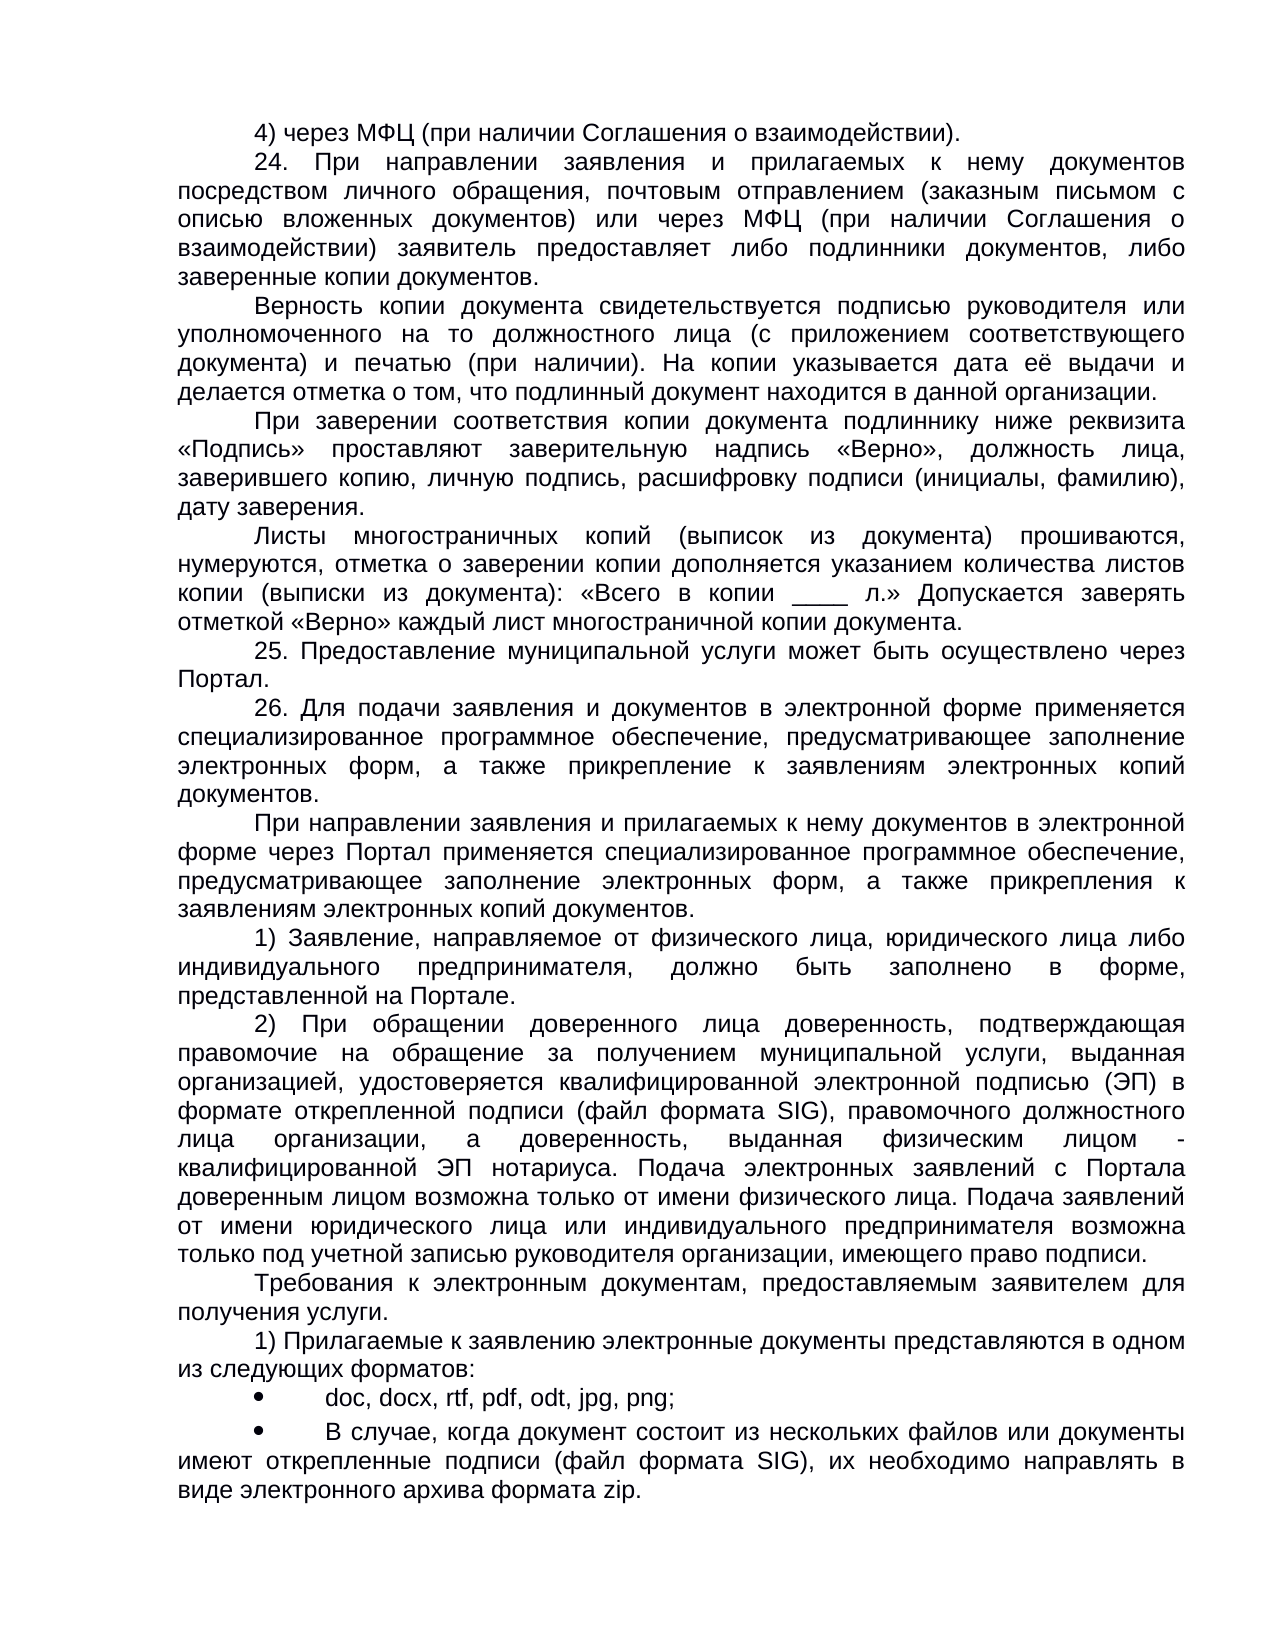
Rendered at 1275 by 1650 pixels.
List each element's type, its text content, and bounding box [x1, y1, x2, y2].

text 25. Предоставление муниципальной услуги может быть осуществлено через Портал. [177, 636, 1186, 693]
list doc, docx, rtf, pdf, odt, jpg, png; [177, 1383, 1186, 1412]
text Верность копии документа свидетельствуется подписью руководителя или уполномоченного на то должностного лица (с приложением соответствующего документа) и печатью (при наличии). На копии указывается дата её выдачи и делается отметка о том, что подлинный документ находится в данной организации. [177, 291, 1186, 406]
text 1) Прилагаемые к заявлению электронные документы представляются в одном из следующих форматов: [177, 1326, 1186, 1383]
text При заверении соответствия копии документа подлиннику ниже реквизита «Подпись» проставляют заверительную надпись «Верно», должность лица, заверившего копию, личную подпись, расшифровку подписи (инициалы, фамилию), дату заверения. [177, 406, 1186, 521]
text 26. Для подачи заявления и документов в электронной форме применяется специализированное программное обеспечение, предусматривающее заполнение электронных форм, а также прикрепление к заявлениям электронных копий документов. [177, 693, 1186, 808]
list В случае, когда документ состоит из нескольких файлов или документы имеют открепленные подписи (файл формата SIG), их необходимо направлять в виде электронного архива формата zip. [177, 1417, 1186, 1504]
text При направлении заявления и прилагаемых к нему документов в электронной форме через Портал применяется специализированное программное обеспечение, предусматривающее заполнение электронных форм, а также прикрепления к заявлениям электронных копий документов. [177, 808, 1186, 923]
text Листы многостраничных копий (выписок из документа) прошиваются, нумеруются, отметка о заверении копии дополняется указанием количества листов копии (выписки из документа): «Всего в копии ____ л.» Допускается заверять отметкой «Верно» каждый лист многостраничной копии документа. [177, 521, 1186, 636]
text 24. При направлении заявления и прилагаемых к нему документов посредством личного обращения, почтовым отправлением (заказным письмом с описью вложенных документов) или через МФЦ (при наличии Соглашения о взаимодействии) заявитель предоставляет либо подлинники документов, либо заверенные копии документов. [177, 147, 1186, 291]
text Требования к электронным документам, предоставляемым заявителем для получения услуги. [177, 1268, 1186, 1326]
text 2) При обращении доверенного лица доверенность, подтверждающая правомочие на обращение за получением муниципальной услуги, выданная организацией, удостоверяется квалифицированной электронной подписью (ЭП) в формате открепленной подписи (файл формата SIG), правомочного должностного лица организации, а доверенность, выданная физическим лицом - квалифицированной ЭП нотариуса. Подача электронных заявлений с Портала доверенным лицом возможна только от имени физического лица. Подача заявлений от имени юридического лица или индивидуального предпринимателя возможна только под учетной записью руководителя организации, имеющего право подписи. [177, 1009, 1186, 1268]
text 4) через МФЦ (при наличии Соглашения о взаимодействии). [177, 118, 1186, 147]
text 1) Заявление, направляемое от физического лица, юридического лица либо индивидуального предпринимателя, должно быть заполнено в форме, представленной на Портале. [177, 923, 1186, 1009]
